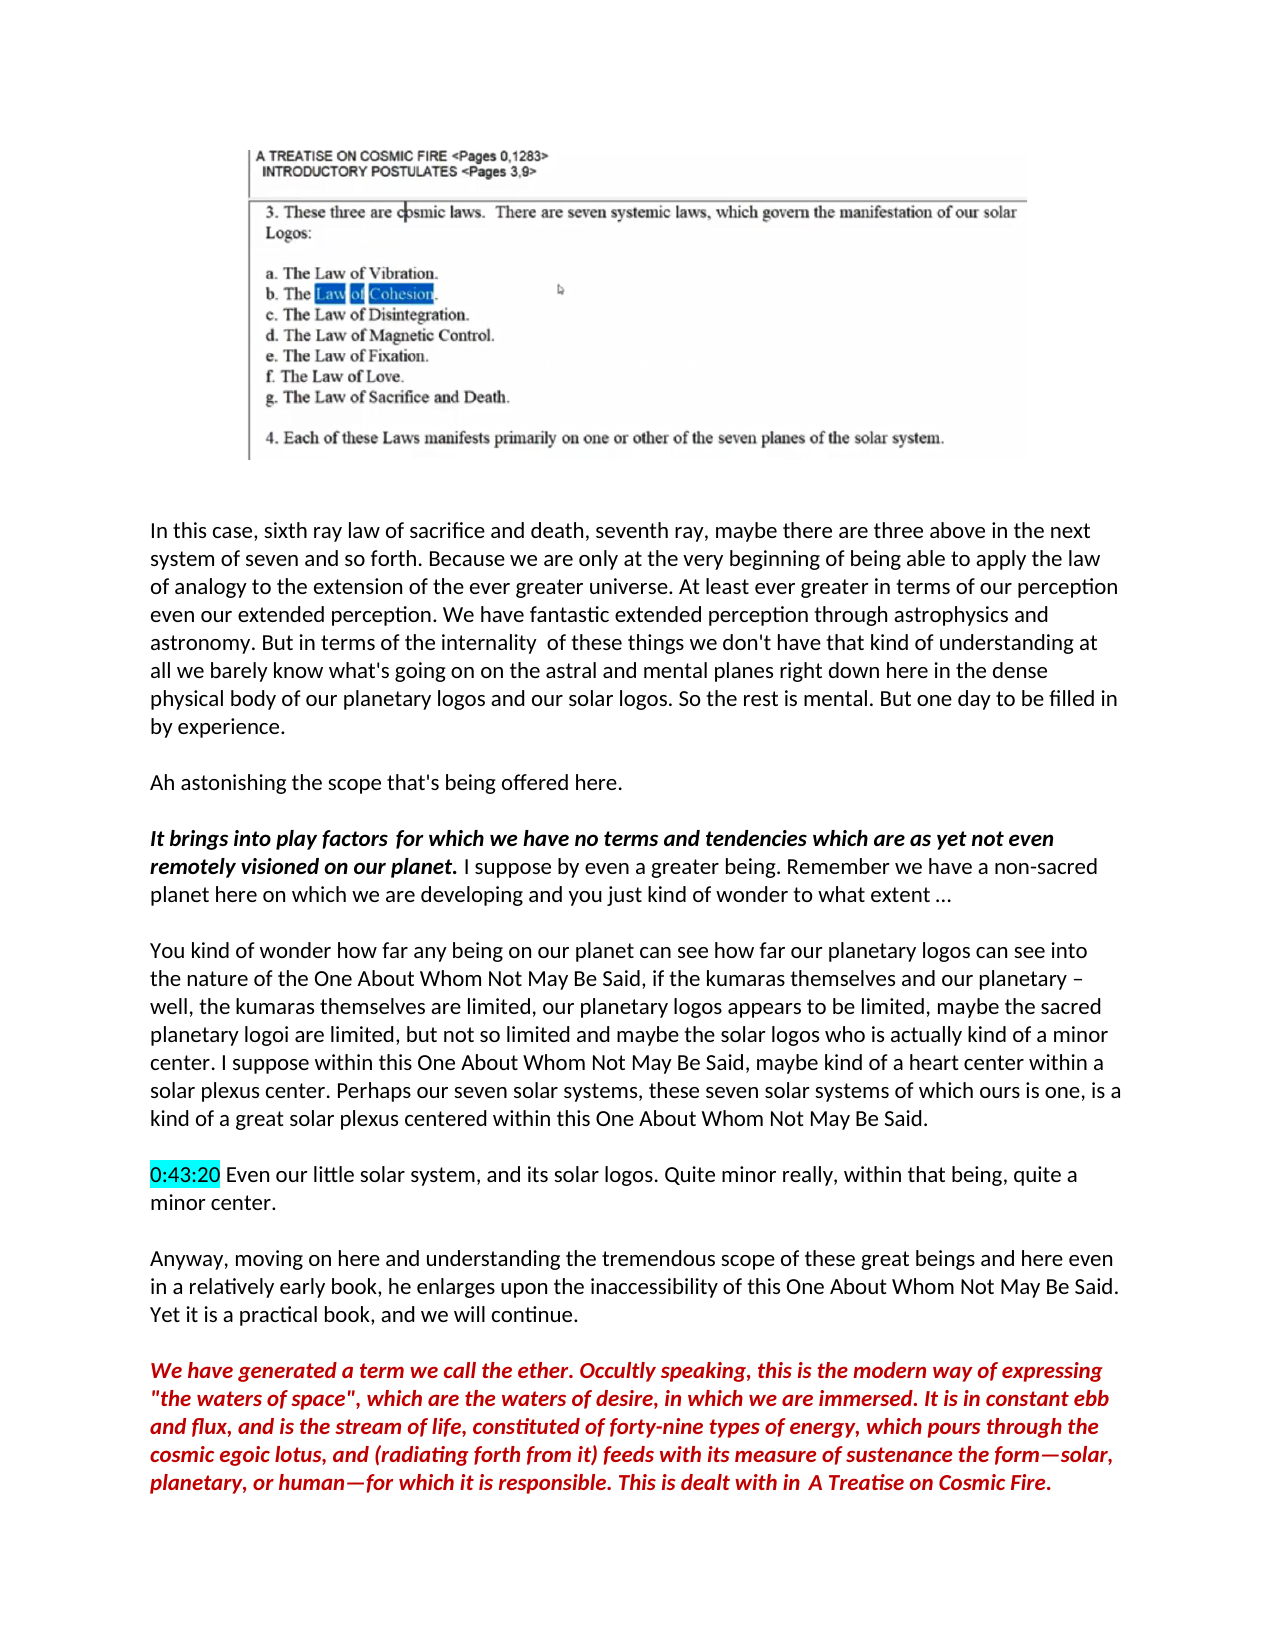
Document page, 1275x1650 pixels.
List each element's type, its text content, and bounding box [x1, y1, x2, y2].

text We have generated a term we call the ether. Occultly speaking, this is the modern way of expressing "the waters of space", which are the waters of desire, in which we are immersed. It is in constant ebb and flux, and is the stream of life, constituted of forty-nine types of energy, which pours through the cosmic egoic lotus, and (radiating forth from it) feeds with its measure of sustenance the form—solar, planetary, or human—for which it is responsible. This is dealt with in A Treatise on Cosmic Fire. [150, 1356, 1125, 1497]
text You kind of wonder how far any being on our planet can see how far our planetary logos can see into the nature of the One About Whom Not May Be Said, if the kumaras themselves and our planetary – well, the kumaras themselves are limited, our planetary logos appears to be limited, maybe the sacred planetary logoi are limited, but not so limited and maybe the solar logos who is actually kind of a minor center. I suppose within this One About Whom Not May Be Said, maybe kind of a heart center within a solar plexus center. Perhaps our seven solar systems, these seven solar systems of which ours is one, is a kind of a great solar plexus centered within this One About Whom Not May Be Said. [150, 936, 1125, 1132]
text In this case, sixth ray law of sacrifice and death, seventh ray, maybe there are three above in the next system of seven and so forth. Because we are only at the very beginning of being able to apply the law of analogy to the extension of the ever greater universe. At least ever greater in terms of our perception even our extended perception. We have fantastic extended perception through astrophysics and astronomy. But in terms of the internality of these things we don't have that kind of understanding at all we barely know what's going on on the astral and mental planes right down here in the dense physical body of our planetary logos and our solar logos. So the rest is mental. But one day to be filled in by experience. [150, 516, 1125, 740]
text It brings into play factors for which we have no terms and tendencies which are as yet not even remotely visioned on our planet. I suppose by even a greater being. Remember we have a non-sacred planet here on which we are developing and you just kind of wonder to what extent … [150, 824, 1125, 908]
picture [247, 150, 1028, 460]
text 0:43:20 Even our little solar system, and its solar logos. Quite minor really, within that being, quite a minor center. [150, 1160, 1125, 1216]
text Anyway, moving on here and understanding the tremendous scope of these great beings and here even in a relatively early book, he enlarges upon the inaccessibility of this One About Whom Not May Be Said. Yet it is a practical book, and we will continue. [150, 1244, 1125, 1328]
text Ah astonishing the scope that's being offered here. [150, 768, 1125, 796]
